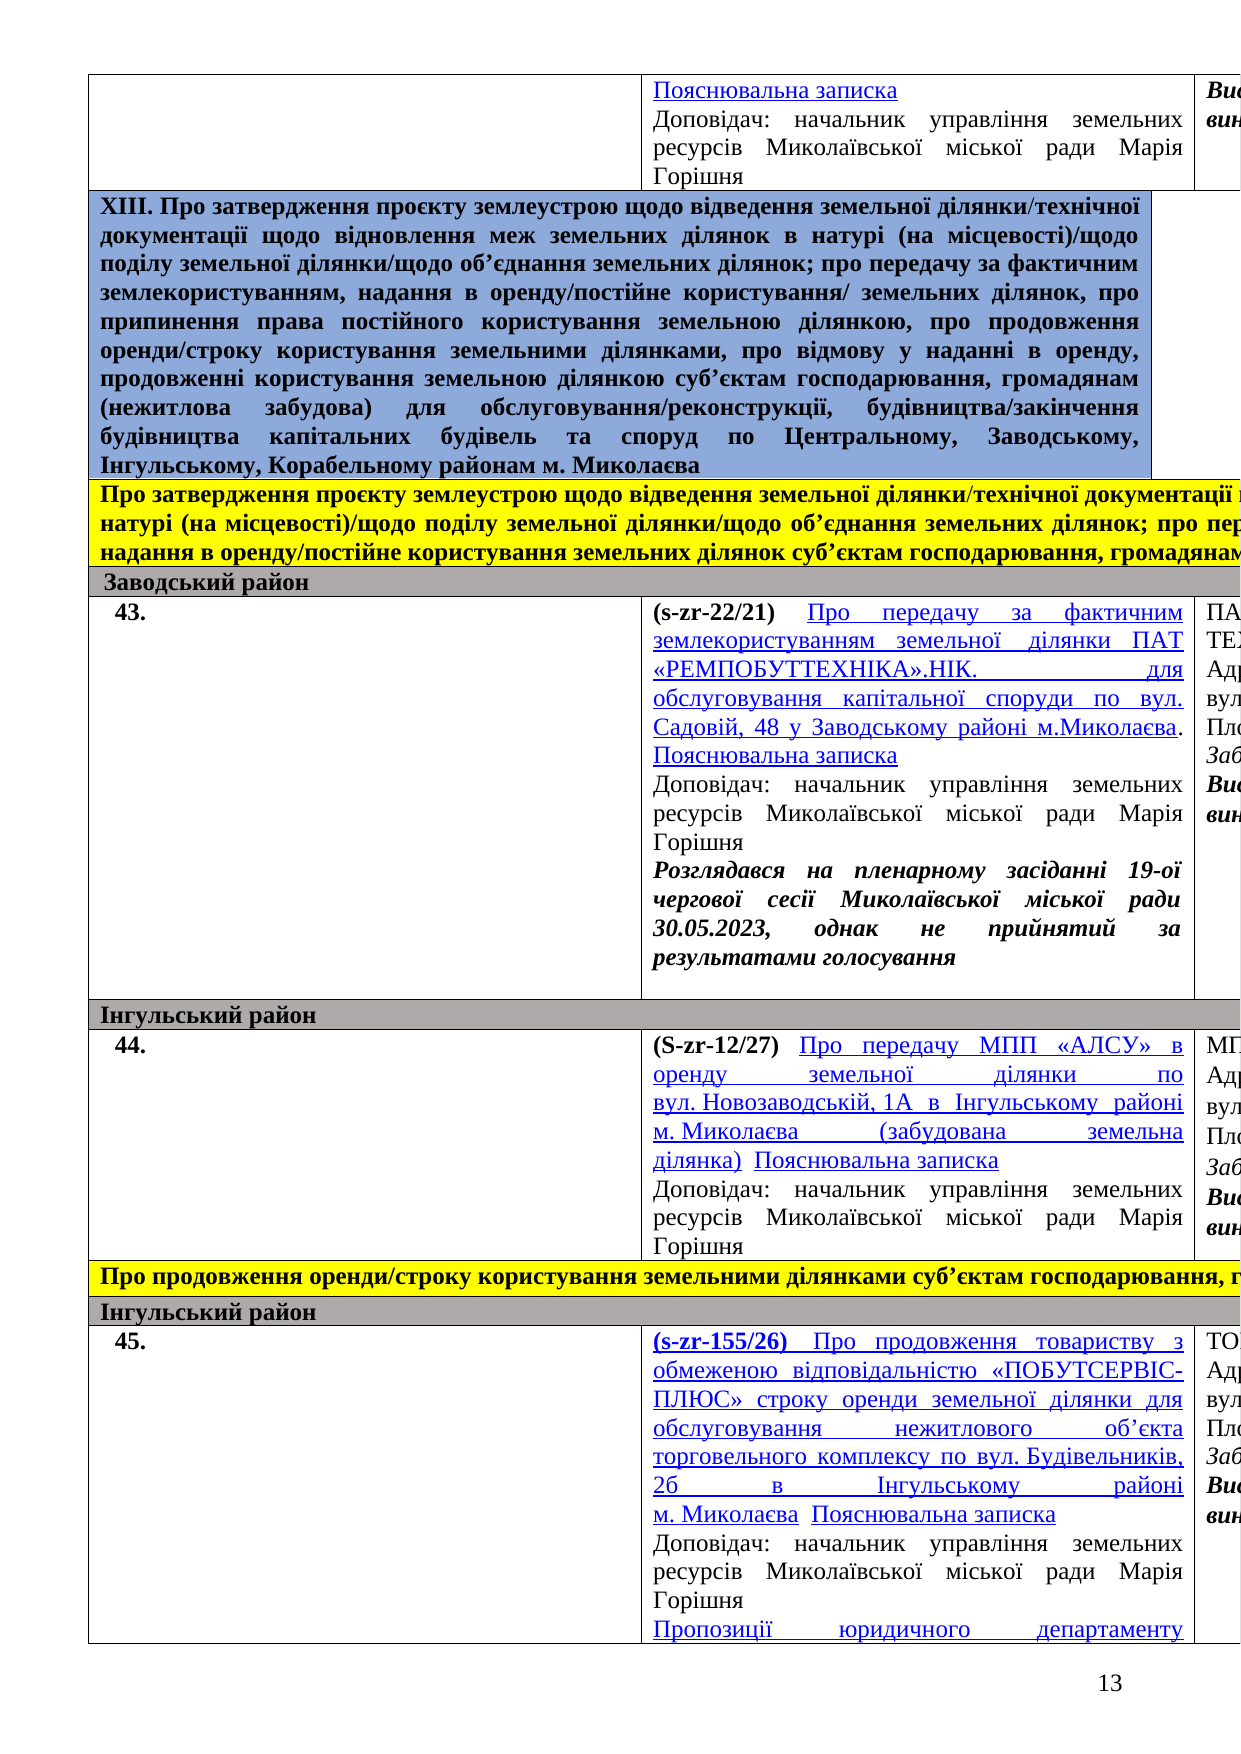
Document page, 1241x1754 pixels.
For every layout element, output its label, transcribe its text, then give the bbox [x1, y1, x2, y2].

table_cell Про продовження оренди/строку користування земельними ділянками суб’єктам господарювання, громадянам (нежитлова забудова) [89, 1261, 1240, 1296]
table_cell [89, 597, 641, 999]
table_cell (s-zr-22/21) Про передачу за фактичним землекористуванням земельної ділянки ПАТ «РЕМПОБУТТЕХНІКА».НІК. для обслуговування капітальної споруди по вул. Садовій, 48 у Заводському районі м.Миколаєва. Пояснювальна записка Доповідач: начальник управління земельних ресурсів Миколаївської міської ради Марія Горішня Розглядався на пленарному засіданні 19-ої чергової сесії Миколаївської міської ради 30.05.2023, однак не прийнятий за результатами голосування [642, 597, 1194, 999]
table_cell МПП «АЛСУ» Адреса ділянки: вул. Новозаводська, 1А Площа: 4282 кв.м Забудована Висновок ПК: винести на сесію без позитивного висновку [1195, 1030, 1240, 1260]
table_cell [1195, 75, 1240, 190]
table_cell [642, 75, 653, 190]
table_cell ПАТ «РЕМПОБУТ ТЕХНІКА».НІК Адреса ділянки: вул. Садова, 48 Площа: 3174 кв. м Забудована Висновок ПК: винести на сесію без позитивного висновку [1195, 597, 1240, 999]
table_cell [89, 1326, 641, 1643]
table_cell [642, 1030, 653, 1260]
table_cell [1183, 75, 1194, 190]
table_cell Інгульський район [89, 1000, 1240, 1029]
table_cell Інгульський район [89, 1297, 1240, 1325]
table_cell [89, 75, 641, 190]
table_cell Заводський район [89, 567, 1240, 596]
table_cell [89, 1030, 641, 1260]
table_cell Про затвердження проєкту землеустрою щодо відведення земельної ділянки/технічної документації щодо відновлення меж земельних ділянок в натурі (на місцевості)/щодо поділу земельної ділянки/щодо об’єднання земельних ділянок; про передачу за фактичним землекористуванням, надання в оренду/постійне користування земельних ділянок суб’єктам господарювання, громадянам (нежитлова забудова) [89, 480, 1240, 566]
table_cell ХІІІ. Про затвердження проєкту землеустрою щодо відведення земельної ділянки/технічної документації щодо відновлення меж земельних ділянок в натурі (на місцевості)/щодо поділу земельної ділянки/щодо об’єднання земельних ділянок; про передачу за фактичним землекористуванням, надання в оренду/постійне користування/ земельних ділянок, про припинення права постійного користування земельною ділянкою, про продовження оренди/строку користування земельними ділянками, про відмову у наданні в оренду, продовженні користування земельною ділянкою суб’єктам господарювання, громадянам (нежитлова забудова) для обслуговування/реконструкції, будівництва/закінчення будівництва капітальних будівель та споруд по Центральному, Заводському, Інгульському, Корабельному районам м. Миколаєва [89, 191, 1151, 478]
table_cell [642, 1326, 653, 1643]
table_cell ТОВ «ПОБУТСЕРВІС-ПЛЮС» Адреса ділянки: вул. Будівельників, 2б Площа: 3971 кв.м Забудована Висновок ПК: винести на сесію без позитивного висновку [1195, 1326, 1240, 1643]
table_cell [1152, 191, 1240, 478]
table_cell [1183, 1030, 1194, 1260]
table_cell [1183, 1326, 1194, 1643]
